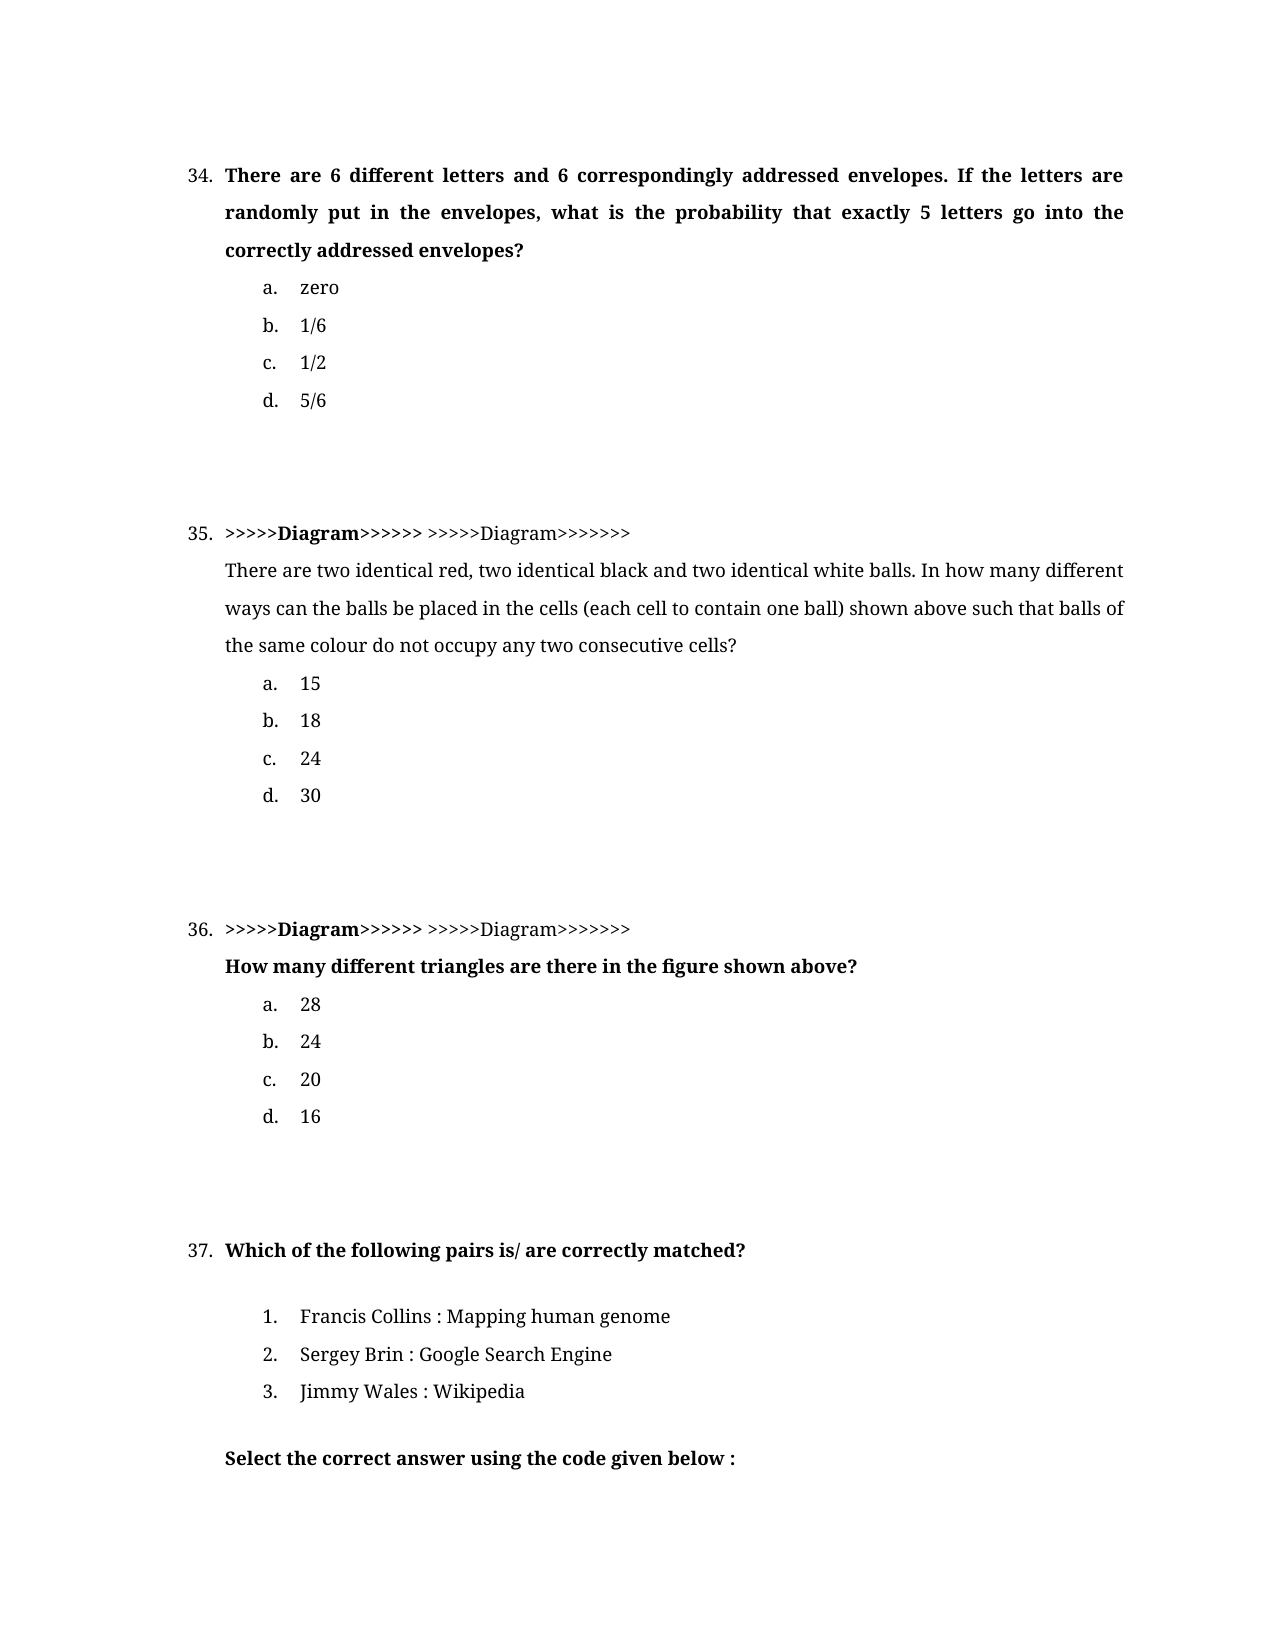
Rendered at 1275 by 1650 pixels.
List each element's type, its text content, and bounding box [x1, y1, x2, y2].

list Jimmy Wales : Wikipedia [262, 1367, 1125, 1404]
list 16 [262, 1092, 1125, 1129]
list 20 [262, 1054, 1125, 1092]
list >>>>>Diagram>>>>>> >>>>>Diagram>>>>>>> How many different triangles are there in the figure shown above? [187, 904, 1125, 979]
list >>>>>Diagram>>>>>> >>>>>Diagram>>>>>>> There are two identical red, two identical black and two identical white balls. In how many different ways can the balls be placed in the cells (each cell to contain one ball) shown above such that balls of the same colour do not occupy any two consecutive cells? [187, 508, 1125, 658]
list zero [262, 262, 1125, 300]
list 1/6 [262, 300, 1125, 337]
text Select the correct answer using the code given below : [225, 1433, 1125, 1471]
list There are 6 different letters and 6 correspondingly addressed envelopes. If the letters are randomly put in the envelopes, what is the probability that exactly 5 letters go into the correctly addressed envelopes? [187, 150, 1125, 262]
list 30 [262, 771, 1125, 808]
list 18 [262, 696, 1125, 733]
list Sergey Brin : Google Search Engine [262, 1329, 1125, 1367]
list 1/2 [262, 337, 1125, 375]
list 15 [262, 658, 1125, 696]
list 24 [262, 1017, 1125, 1054]
list Francis Collins : Mapping human genome [262, 1292, 1125, 1329]
list 28 [262, 979, 1125, 1017]
list Which of the following pairs is/ are correctly matched? [187, 1225, 1125, 1262]
list 24 [262, 733, 1125, 771]
list 5/6 [262, 375, 1125, 412]
